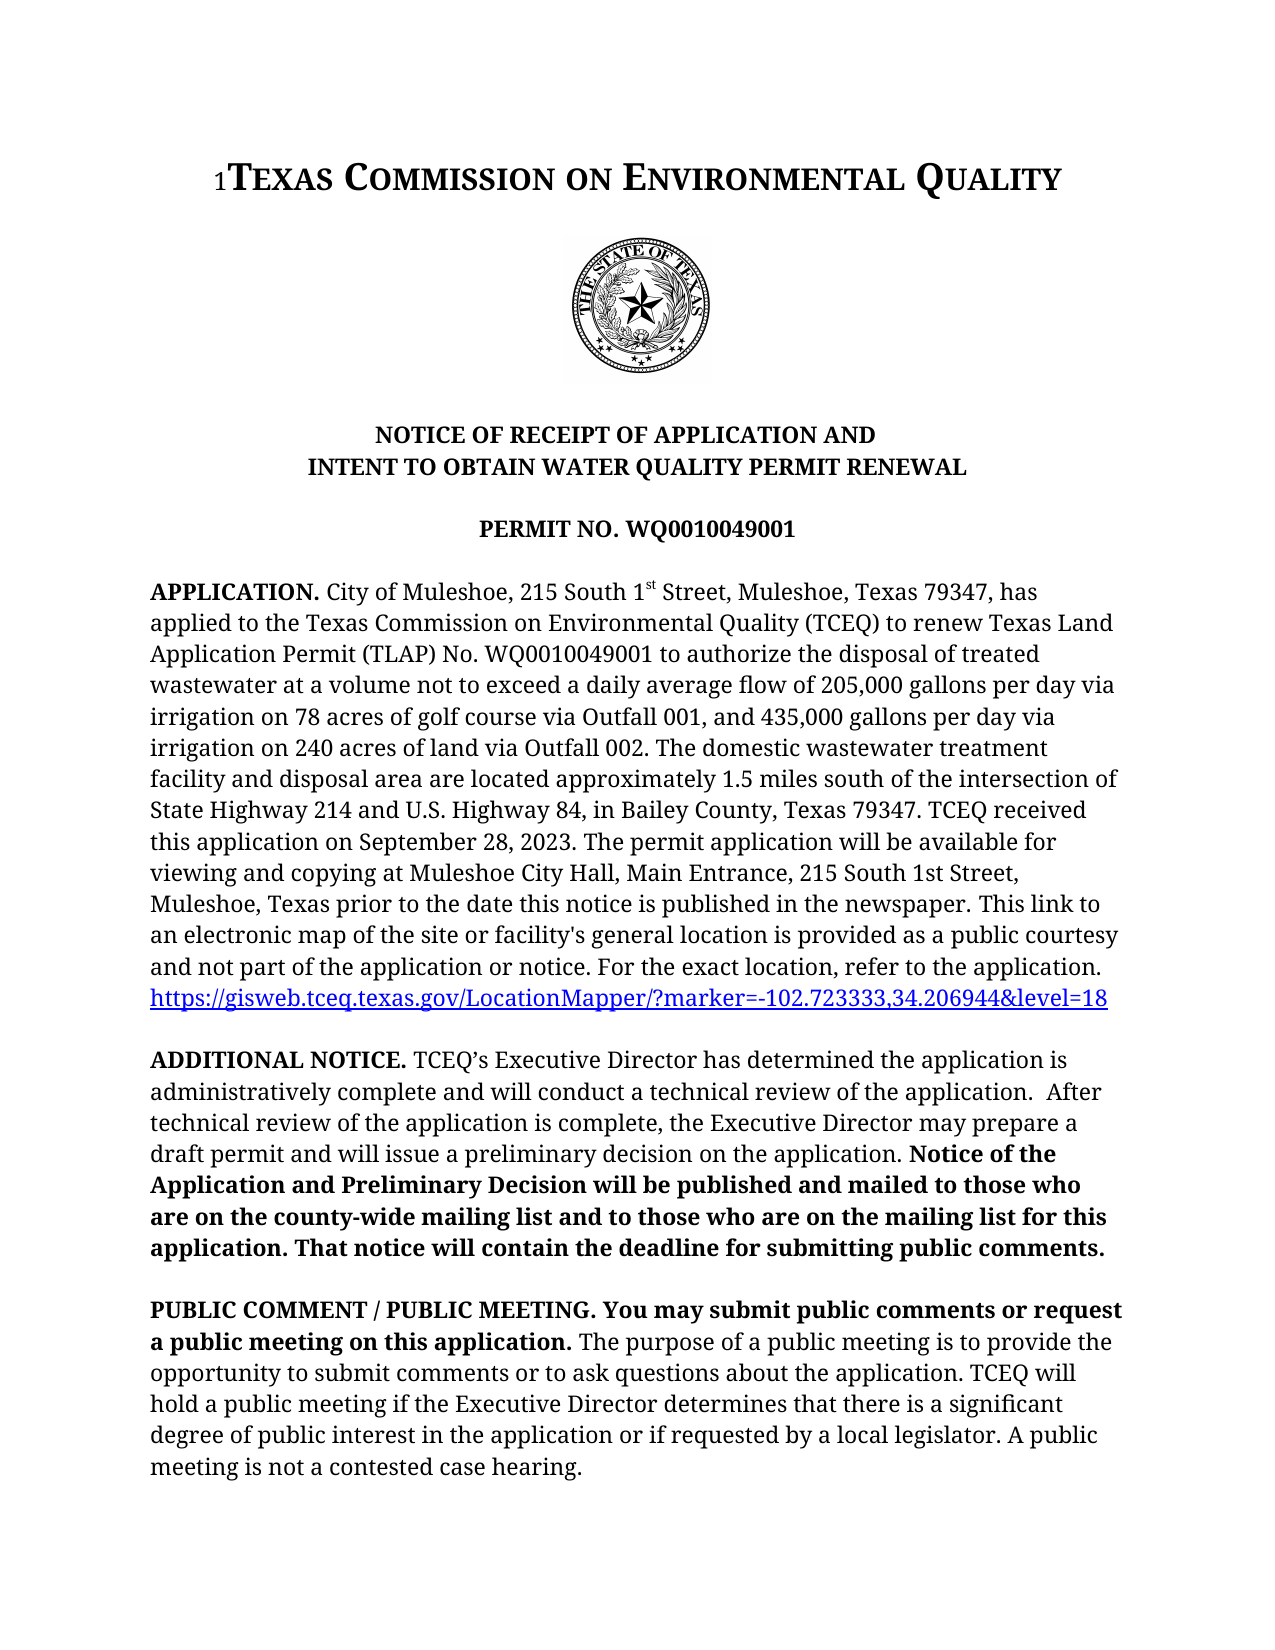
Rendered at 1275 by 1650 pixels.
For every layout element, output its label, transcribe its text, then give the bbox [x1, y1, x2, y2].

text NOTICE OF RECEIPT OF APPLICATION AND [150, 419, 1125, 450]
text PUBLIC COMMENT / PUBLIC MEETING. You may submit public comments or request a public meeting on this application. The purpose of a public meeting is to provide the opportunity to submit comments or to ask questions about the application. TCEQ will hold a public meeting if the Executive Director determines that there is a significant degree of public interest in the application or if requested by a local legislator. A public meeting is not a contested case hearing. [150, 1294, 1125, 1482]
text Commission on Environmental Quality [150, 150, 1125, 201]
text PERMIT NO. WQ0010049001 [150, 513, 1125, 544]
text ADDITIONAL NOTICE. TCEQ’s Executive Director has determined the application is administratively complete and will conduct a technical review of the application. After technical review of the application is complete, the Executive Director may prepare a draft permit and will issue a preliminary decision on the application. Notice of the Application and Preliminary Decision will be published and mailed to those who are on the county-wide mailing list and to those who are on the mailing list for this application. That notice will contain the deadline for submitting public comments. [150, 1044, 1125, 1263]
text INTENT TO OBTAIN WATER QUALITY PERMIT RENEWAL [150, 450, 1125, 482]
text https://gisweb.tceq.texas.gov/LocationMapper/?marker=-102.723333,34.206944&level=18 [150, 982, 1125, 1013]
text APPLICATION. City of Muleshoe, 215 South 1st Street, Muleshoe, Texas 79347, has applied to the Texas Commission on Environmental Quality (TCEQ) to renew Texas Land Application Permit (TLAP) No. WQ0010049001 to authorize the disposal of treated wastewater at a volume not to exceed a daily average flow of 205,000 gallons per day via irrigation on 78 acres of golf course via Outfall 001, and 435,000 gallons per day via irrigation on 240 acres of land via Outfall 002. The domestic wastewater treatment facility and disposal area are located approximately 1.5 miles south of the intersection of State Highway 214 and U.S. Highway 84, in Bailey County, Texas 79347. TCEQ received this application on September 28, 2023. The permit application will be available for viewing and copying at Muleshoe City Hall, Main Entrance, 215 South 1st Street, Muleshoe, Texas prior to the date this notice is published in the newspaper. This link to an electronic map of the site or facility's general location is provided as a public courtesy and not part of the application or notice. For the exact location, refer to the application. [150, 575, 1125, 982]
